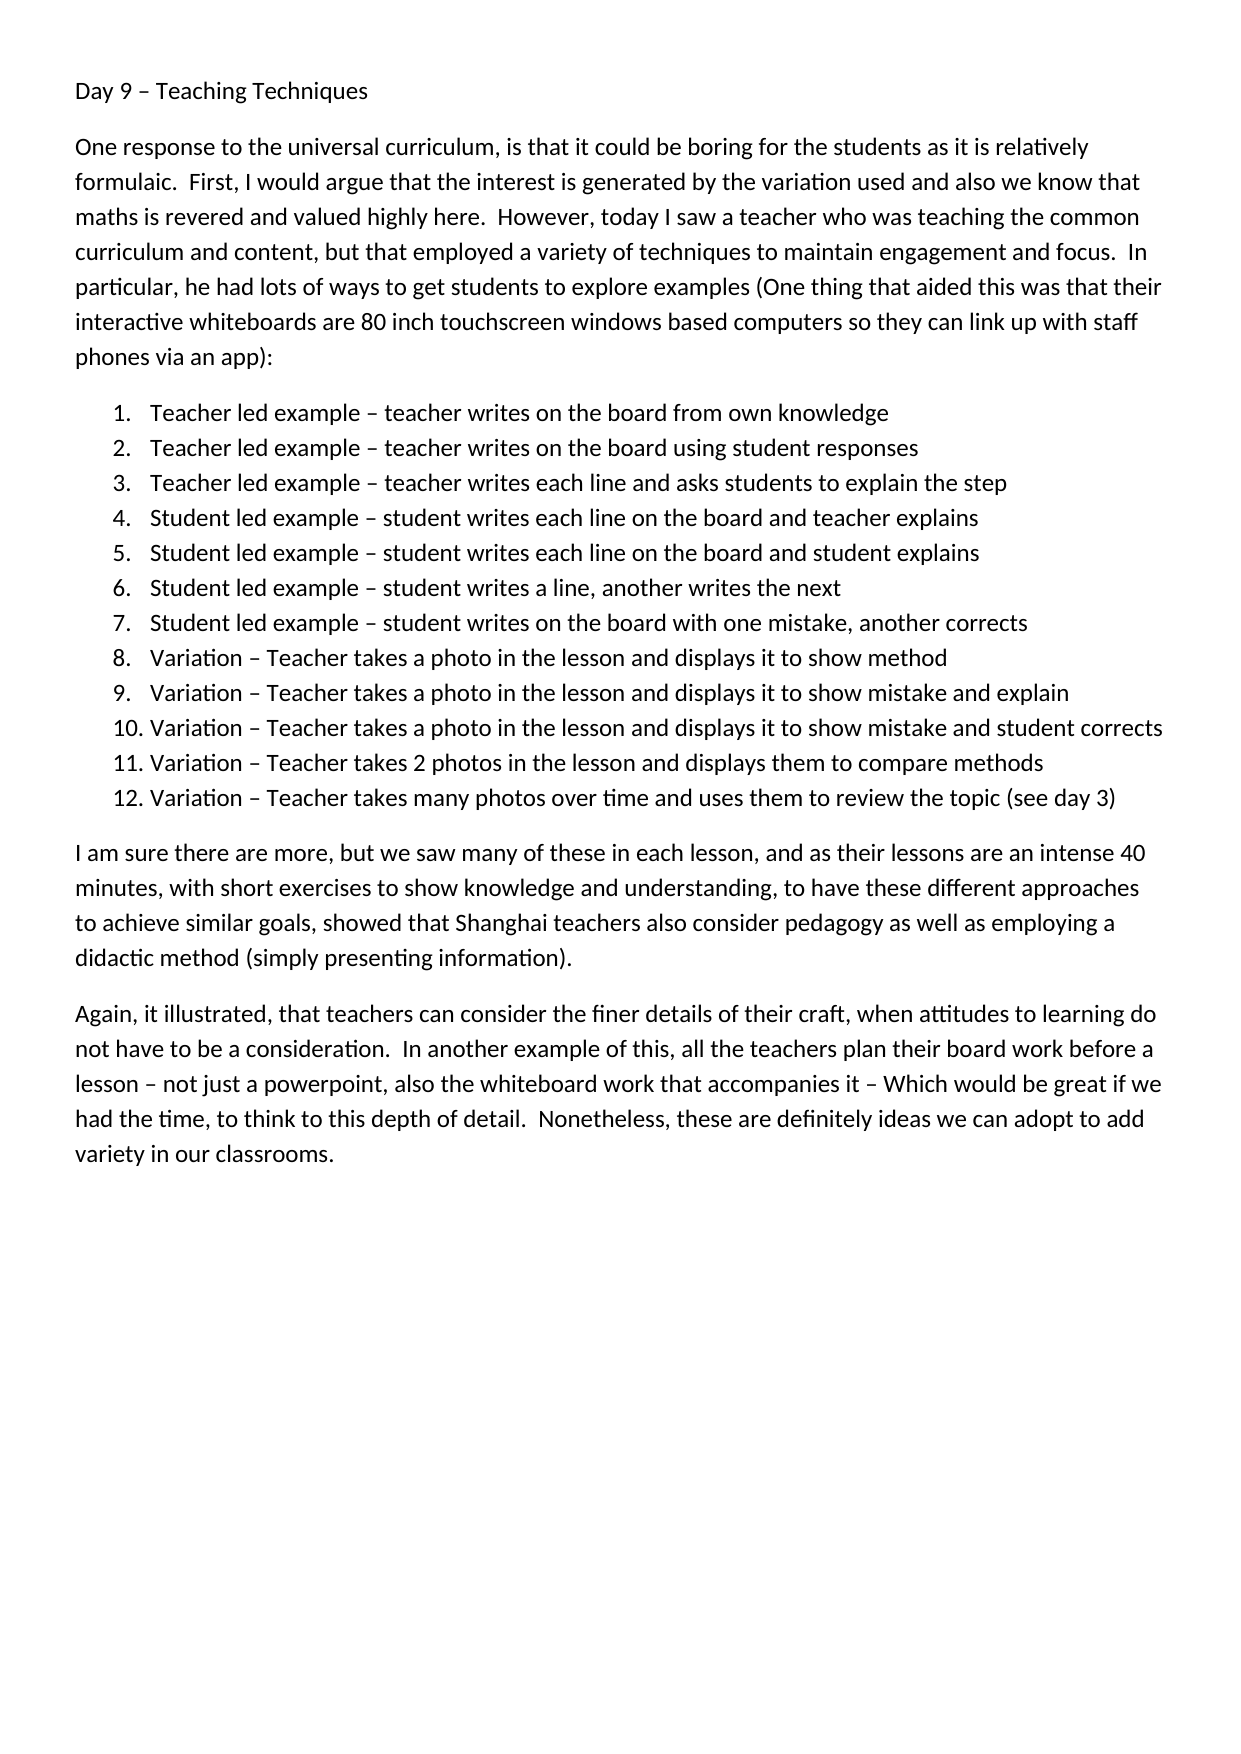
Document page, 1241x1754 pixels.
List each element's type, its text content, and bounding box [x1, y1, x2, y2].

list Variation – Teacher takes a photo in the lesson and displays it to show mistake and student corrects [112, 712, 1165, 742]
list Variation – Teacher takes many photos over time and uses them to review the topic (see day 3) [112, 782, 1165, 812]
list Variation – Teacher takes a photo in the lesson and displays it to show mistake and explain [112, 677, 1165, 707]
list Student led example – student writes each line on the board and student explains [112, 537, 1165, 567]
text One response to the universal curriculum, is that it could be boring for the students as it is relatively formulaic. First, I would argue that the interest is generated by the variation used and also we know that maths is revered and valued highly here. However, today I saw a teacher who was teaching the common curriculum and content, but that employed a variety of techniques to maintain engagement and focus. In particular, he had lots of ways to get students to explore examples (One thing that aided this was that their interactive whiteboards are 80 inch touchscreen windows based computers so they can link up with staff phones via an app): [75, 131, 1165, 371]
text Again, it illustrated, that teachers can consider the finer details of their craft, when attitudes to learning do not have to be a consideration. In another example of this, all the teachers plan their board work before a lesson – not just a powerpoint, also the whiteboard work that accompanies it – Which would be great if we had the time, to think to this depth of detail. Nonetheless, these are definitely ideas we can adopt to add variety in our classrooms. [75, 998, 1165, 1169]
list Teacher led example – teacher writes on the board using student responses [112, 432, 1165, 462]
list Student led example – student writes on the board with one mistake, another corrects [112, 607, 1165, 637]
text Day 9 – Teaching Techniques [75, 75, 1165, 106]
text I am sure there are more, but we saw many of these in each lesson, and as their lessons are an intense 40 minutes, with short exercises to show knowledge and understanding, to have these different approaches to achieve similar goals, showed that Shanghai teachers also consider pedagogy as well as employing a didactic method (simply presenting information). [75, 837, 1165, 973]
list Teacher led example – teacher writes each line and asks students to explain the step [112, 467, 1165, 497]
list Student led example – student writes each line on the board and teacher explains [112, 502, 1165, 532]
list Variation – Teacher takes 2 photos in the lesson and displays them to compare methods [112, 747, 1165, 777]
list Student led example – student writes a line, another writes the next [112, 572, 1165, 602]
list Variation – Teacher takes a photo in the lesson and displays it to show method [112, 642, 1165, 672]
list Teacher led example – teacher writes on the board from own knowledge [112, 397, 1165, 427]
